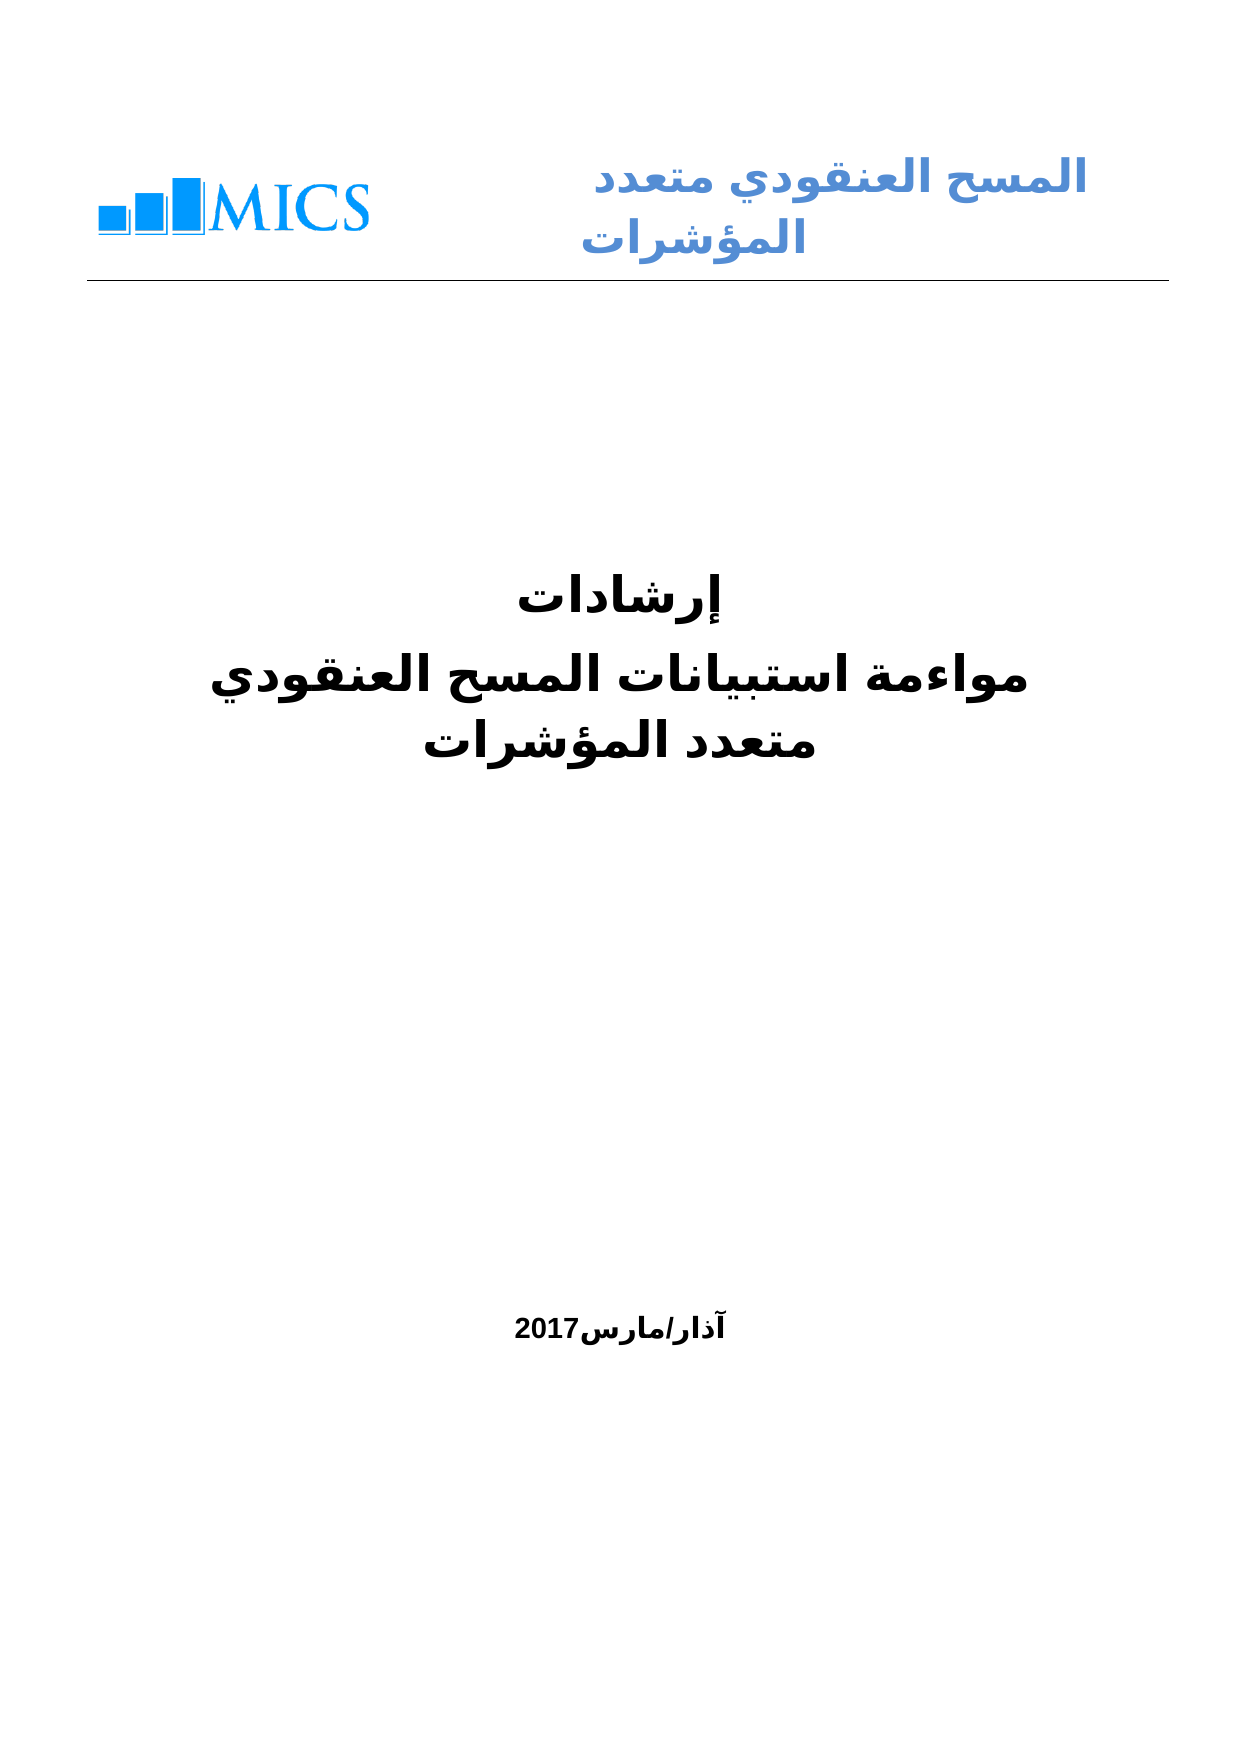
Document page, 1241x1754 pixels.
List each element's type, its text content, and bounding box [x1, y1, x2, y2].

table_header [87, 150, 568, 279]
picture [98, 178, 369, 235]
text إرشادات [150, 566, 1090, 623]
text مواءمة استبيانات المسح العنقودي متعدد المؤشرات [150, 644, 1090, 768]
table_header المسح العنقودي متعدد المؤشرات [569, 150, 1168, 279]
text آذار/مارس2017 [150, 1311, 1090, 1345]
